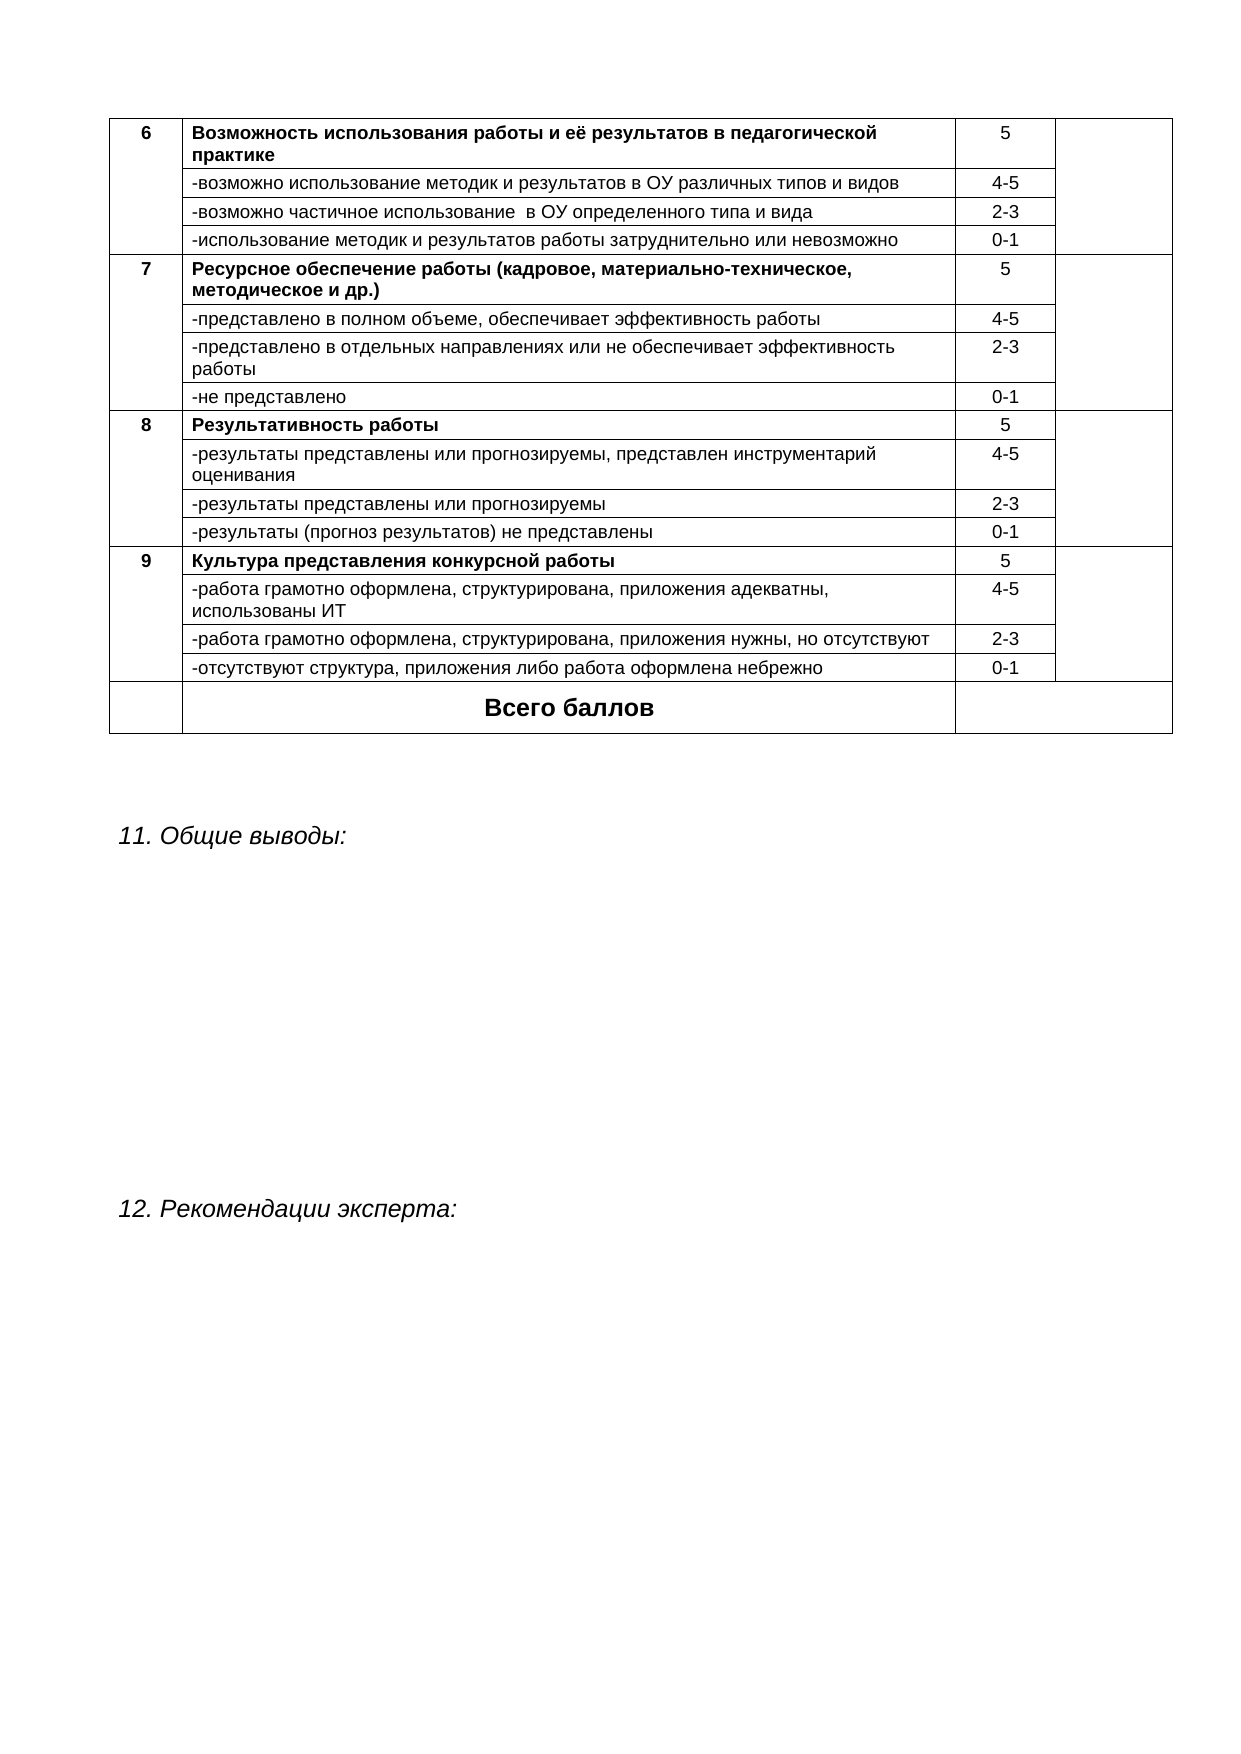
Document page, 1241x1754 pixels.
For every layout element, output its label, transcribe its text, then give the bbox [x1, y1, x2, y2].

table_cell 2-3 [956, 198, 1055, 225]
table_cell -результаты (прогноз результатов) не представлены [183, 518, 955, 546]
table_cell -возможно частичное использование в ОУ определенного типа и вида [183, 198, 955, 225]
table_cell 4-5 [956, 169, 1055, 197]
text 11. Общие выводы: [118, 821, 1181, 849]
table_cell 0-1 [956, 518, 1055, 546]
table_cell [1056, 547, 1172, 681]
table_cell -работа грамотно оформлена, структурирована, приложения адекватны, использованы ИТ [183, 575, 955, 624]
table_cell -представлено в полном объеме, обеспечивает эффективность работы [183, 305, 955, 332]
text 12. Рекомендации эксперта: [118, 1194, 1181, 1222]
table_cell 7 [110, 255, 182, 410]
table_cell Культура представления конкурсной работы [183, 547, 955, 574]
table_cell -результаты представлены или прогнозируемы, представлен инструментарий оценивания [183, 440, 955, 489]
table_cell -использование методик и результатов работы затруднительно или невозможно [183, 226, 955, 253]
table_cell 5 [956, 119, 1055, 168]
table_cell -не представлено [183, 383, 955, 410]
table_cell 4-5 [956, 305, 1055, 332]
table_cell [110, 682, 182, 733]
table_cell 5 [956, 547, 1055, 574]
table_cell Результативность работы [183, 411, 955, 439]
table_cell -представлено в отдельных направлениях или не обеспечивает эффективность работы [183, 333, 955, 382]
table_cell [1056, 119, 1172, 253]
table_cell 4-5 [956, 440, 1055, 489]
table_cell 8 [110, 411, 182, 546]
table_cell 2-3 [956, 490, 1055, 517]
table_cell -отсутствуют структура, приложения либо работа оформлена небрежно [183, 654, 955, 681]
table_cell [1056, 255, 1172, 410]
table_cell [956, 682, 1172, 733]
table_cell Ресурсное обеспечение работы (кадровое, материально-техническое, методическое и др.) [183, 255, 955, 303]
table_cell 2-3 [956, 333, 1055, 382]
table_cell 0-1 [956, 383, 1055, 410]
table_cell -возможно использование методик и результатов в ОУ различных типов и видов [183, 169, 955, 197]
table_cell 4-5 [956, 575, 1055, 624]
table_cell 2-3 [956, 625, 1055, 652]
table_cell 5 [956, 411, 1055, 439]
table_cell 9 [110, 547, 182, 681]
table_cell 6 [110, 119, 182, 253]
table_cell 0-1 [956, 654, 1055, 681]
table_cell -работа грамотно оформлена, структурирована, приложения нужны, но отсутствуют [183, 625, 955, 652]
table_cell Возможность использования работы и её результатов в педагогической практике [183, 119, 955, 168]
table_cell 0-1 [956, 226, 1055, 253]
table_cell Всего баллов [183, 682, 955, 733]
table_cell [1056, 411, 1172, 546]
table_cell -результаты представлены или прогнозируемы [183, 490, 955, 517]
table_cell 5 [956, 255, 1055, 303]
